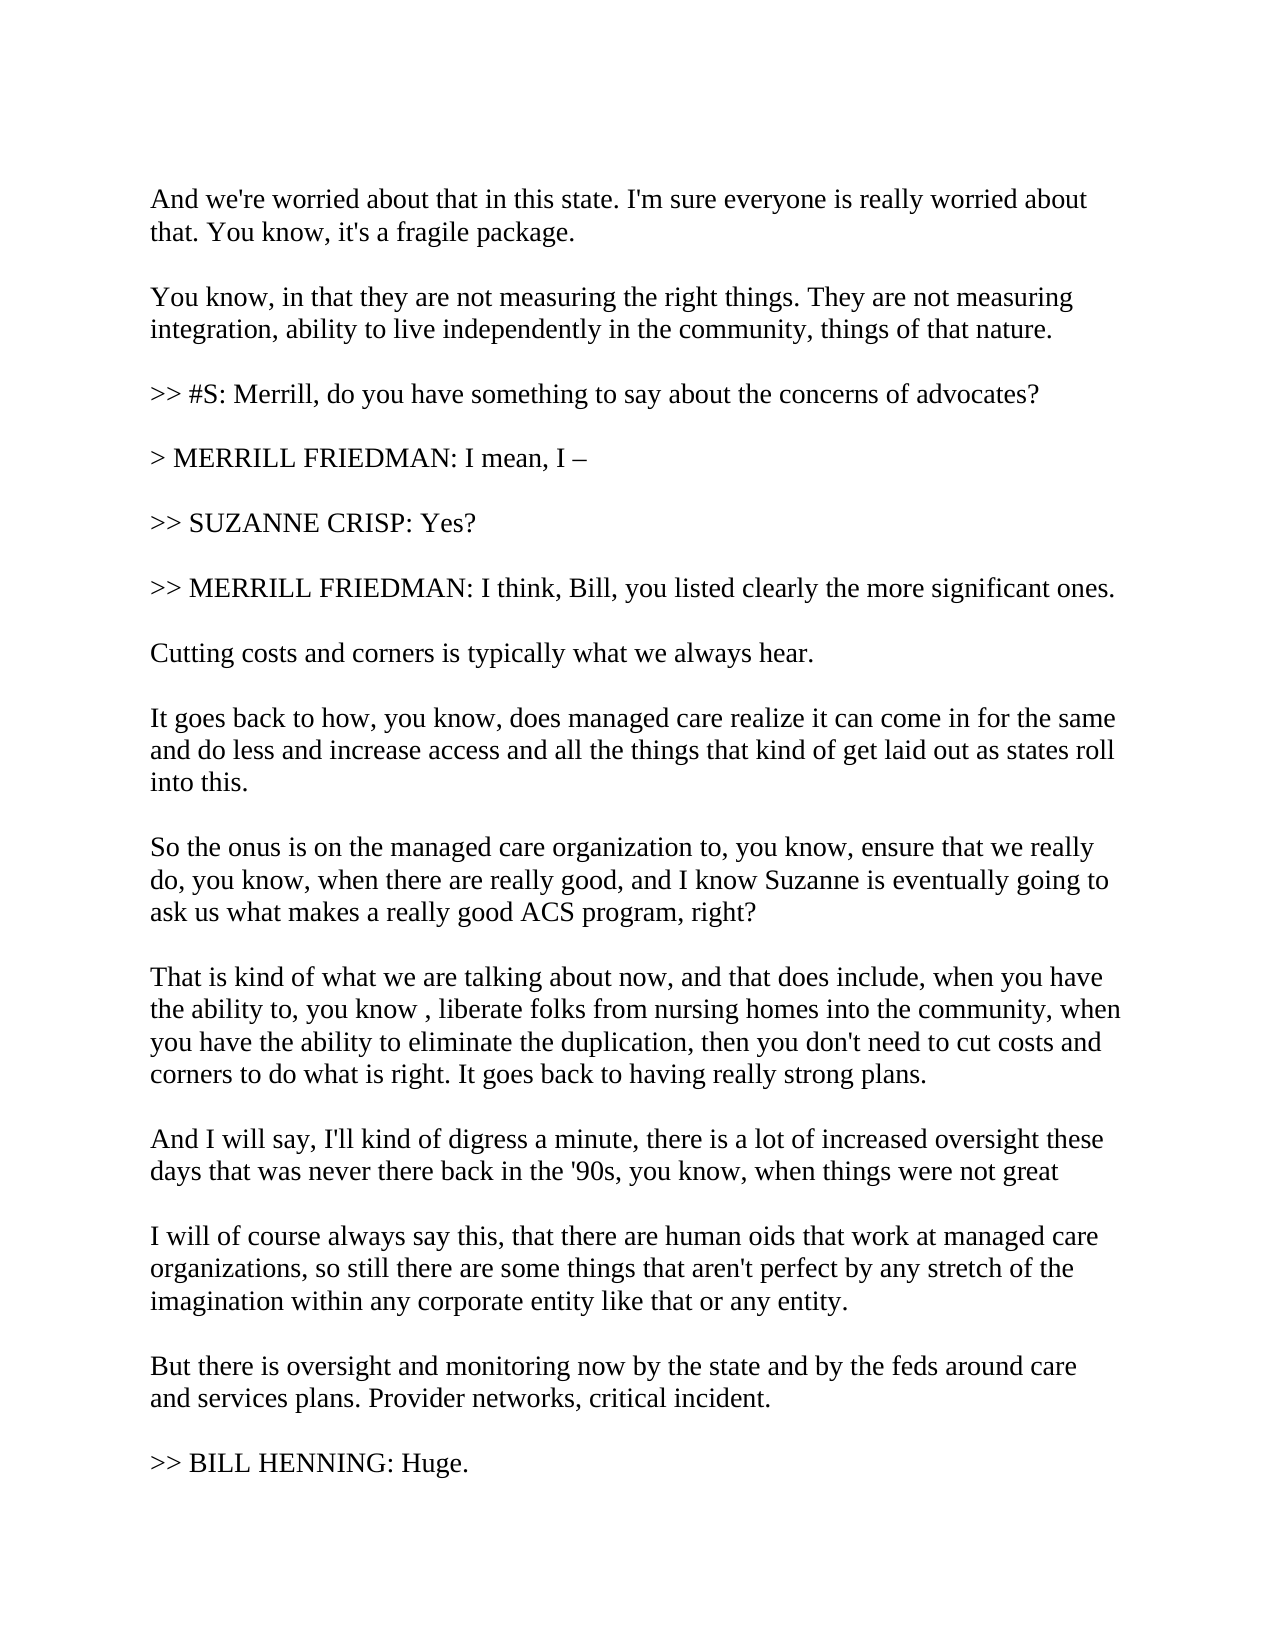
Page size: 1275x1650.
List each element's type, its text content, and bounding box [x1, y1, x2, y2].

text >> #S: Merrill, do you have something to say about the concerns of advocates? [150, 377, 1125, 409]
text That is kind of what we are talking about now, and that does include, when you have the ability to, you know , liberate folks from nursing homes into the community, when you have the ability to eliminate the duplication, then you don't need to cut costs and corners to do what is right. It goes back to having really strong plans. [150, 960, 1125, 1089]
text I will of course always say this, that there are human oids that work at managed care organizations, so still there are some things that aren't perfect by any stretch of the imagination within any corporate entity like that or any entity. [150, 1219, 1125, 1316]
text So the onus is on the managed care organization to, you know, ensure that we really do, you know, when there are really good, and I know Suzanne is eventually going to ask us what makes a really good ACS program, right? [150, 830, 1125, 927]
text It goes back to how, you know, does managed care realize it can come in for the same and do less and increase access and all the things that kind of get laid out as states roll into this. [150, 701, 1125, 798]
text >> MERRILL FRIEDMAN: I think, Bill, you listed clearly the more significant ones. [150, 571, 1125, 603]
text Cutting costs and corners is typically what we always hear. [150, 636, 1125, 668]
text And I will say, I'll kind of digress a minute, there is a lot of increased oversight these days that was never there back in the '90s, you know, when things were not great [150, 1122, 1125, 1187]
text And we're worried about that in this state. I'm sure everyone is really worried about that. You know, it's a fragile package. [150, 182, 1125, 247]
text >> BILL HENNING: Huge. [150, 1446, 1125, 1478]
text But there is oversight and monitoring now by the state and by the feds around care and services plans. Provider networks, critical incident. [150, 1349, 1125, 1413]
text >> SUZANNE CRISP: Yes? [150, 506, 1125, 539]
text > MERRILL FRIEDMAN: I mean, I – [150, 442, 1125, 474]
text You know, in that they are not measuring the right things. They are not measuring integration, ability to live independently in the community, things of that nature. [150, 279, 1125, 344]
